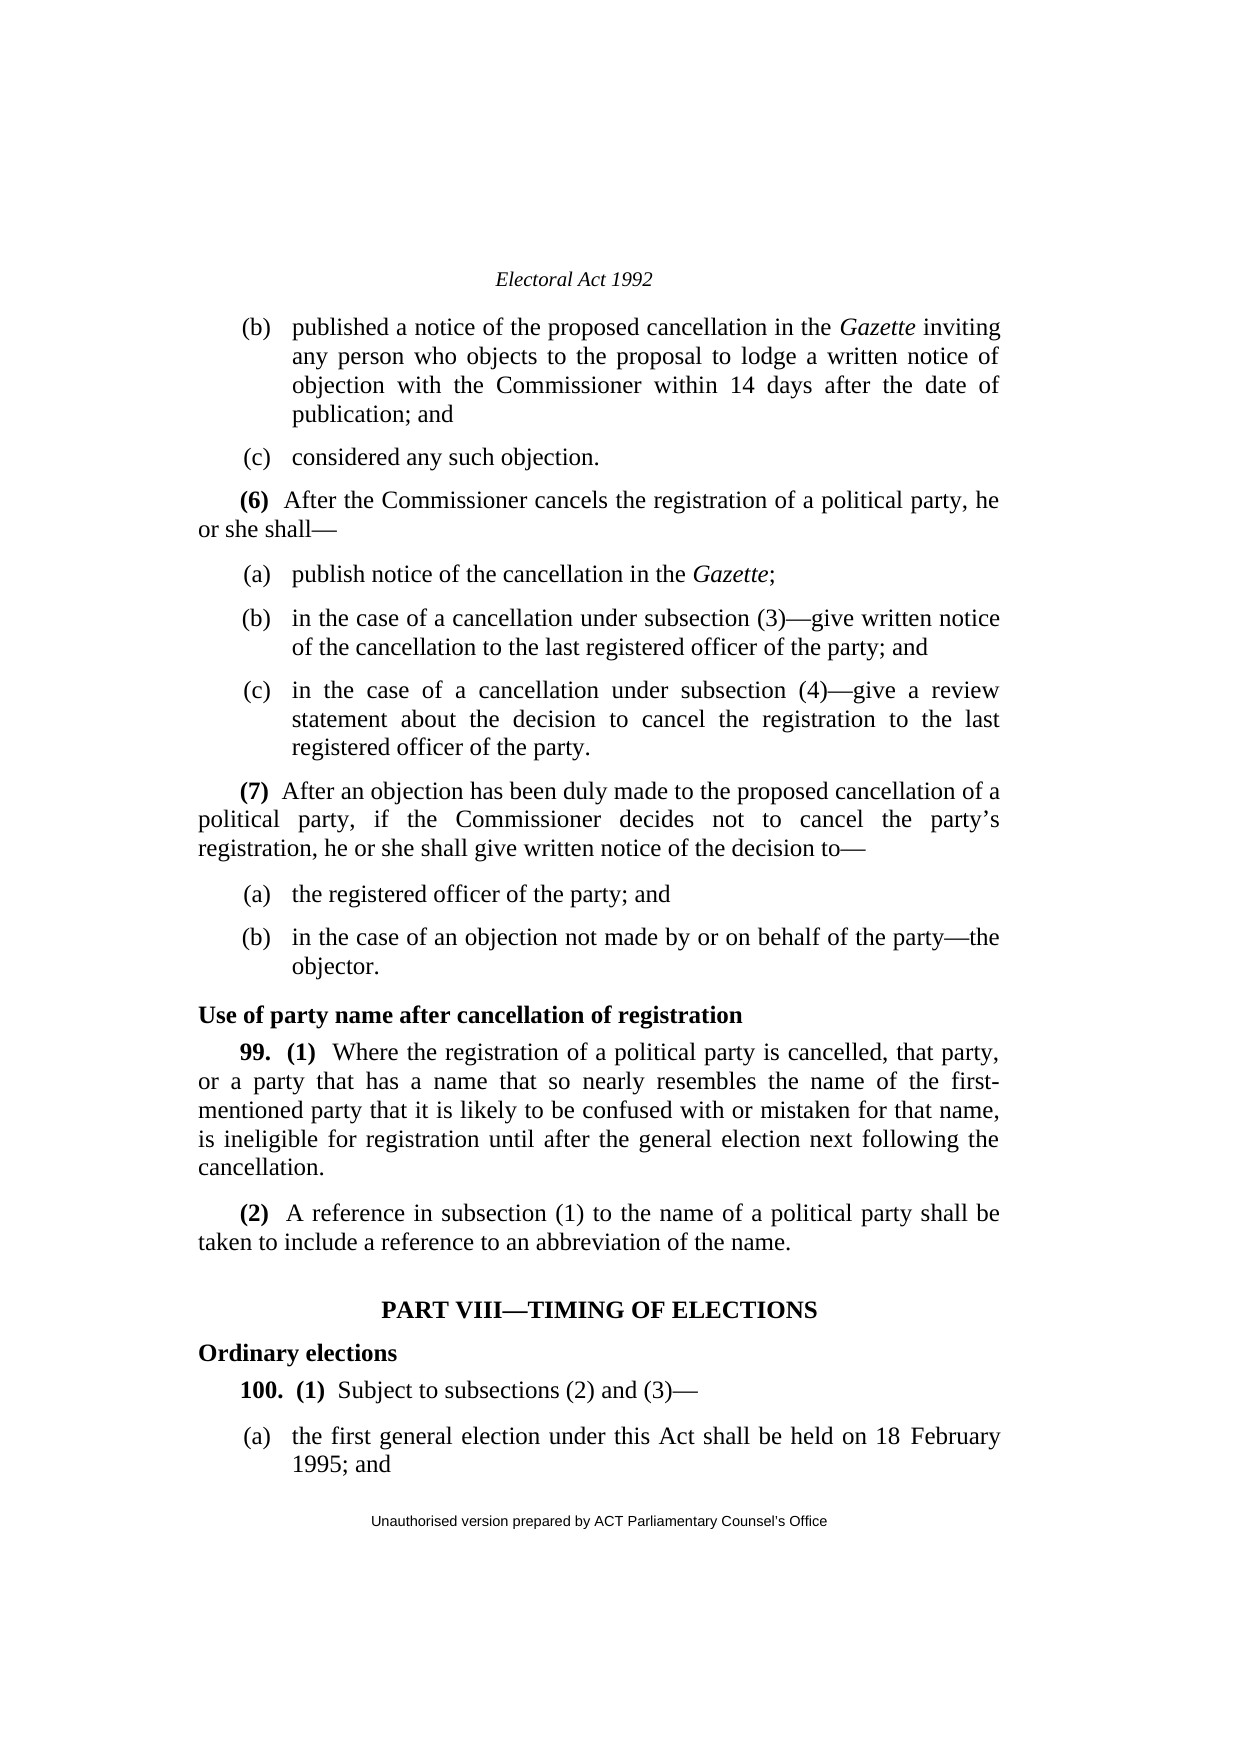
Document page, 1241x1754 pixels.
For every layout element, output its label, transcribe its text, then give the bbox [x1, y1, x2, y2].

text 99. (1) Where the registration of a political party is cancelled, that party, or a party that has a name that so nearly resembles the name of the first-mentioned party that it is likely to be confused with or mistaken for that name, is ineligible for registration until after the general election next following the cancellation. [198, 1037, 1001, 1181]
text (c) in the case of a cancellation under subsection (4)—give a review statement about the decision to cancel the registration to the last registered officer of the party. [198, 675, 1001, 761]
text (b) published a notice of the proposed cancellation in the Gazette inviting any person who objects to the proposal to lodge a written notice of objection with the Commissioner within 14 days after the date of publication; and [198, 312, 1001, 427]
text (2) A reference in subsection (1) to the name of a political party shall be taken to include a reference to an abbreviation of the name. [198, 1198, 1001, 1255]
text 100. (1) Subject to subsections (2) and (3)— [198, 1375, 1001, 1404]
text (7) After an objection has been duly made to the proposed cancellation of a political party, if the Commissioner decides not to cancel the party’s registration, he or she shall give written notice of the decision to— [198, 776, 1001, 862]
text (a) the registered officer of the party; and [198, 879, 1001, 907]
subtitle Use of party name after cancellation of registration [198, 1000, 1001, 1029]
text (a) the first general election under this Act shall be held on 18 February 1995; and [198, 1421, 1001, 1478]
subtitle Ordinary elections [198, 1338, 1001, 1367]
text (6) After the Commissioner cancels the registration of a political party, he or she shall— [198, 485, 1001, 543]
text (b) in the case of an objection not made by or on behalf of the party—the objector. [198, 922, 1001, 979]
text (a) publish notice of the cancellation in the Gazette; [198, 559, 1001, 588]
text (c) considered any such objection. [198, 442, 1001, 471]
text (b) in the case of a cancellation under subsection (3)—give written notice of the cancellation to the last registered officer of the party; and [198, 603, 1001, 660]
subtitle Part VIII—timing of elections [198, 1295, 1001, 1324]
